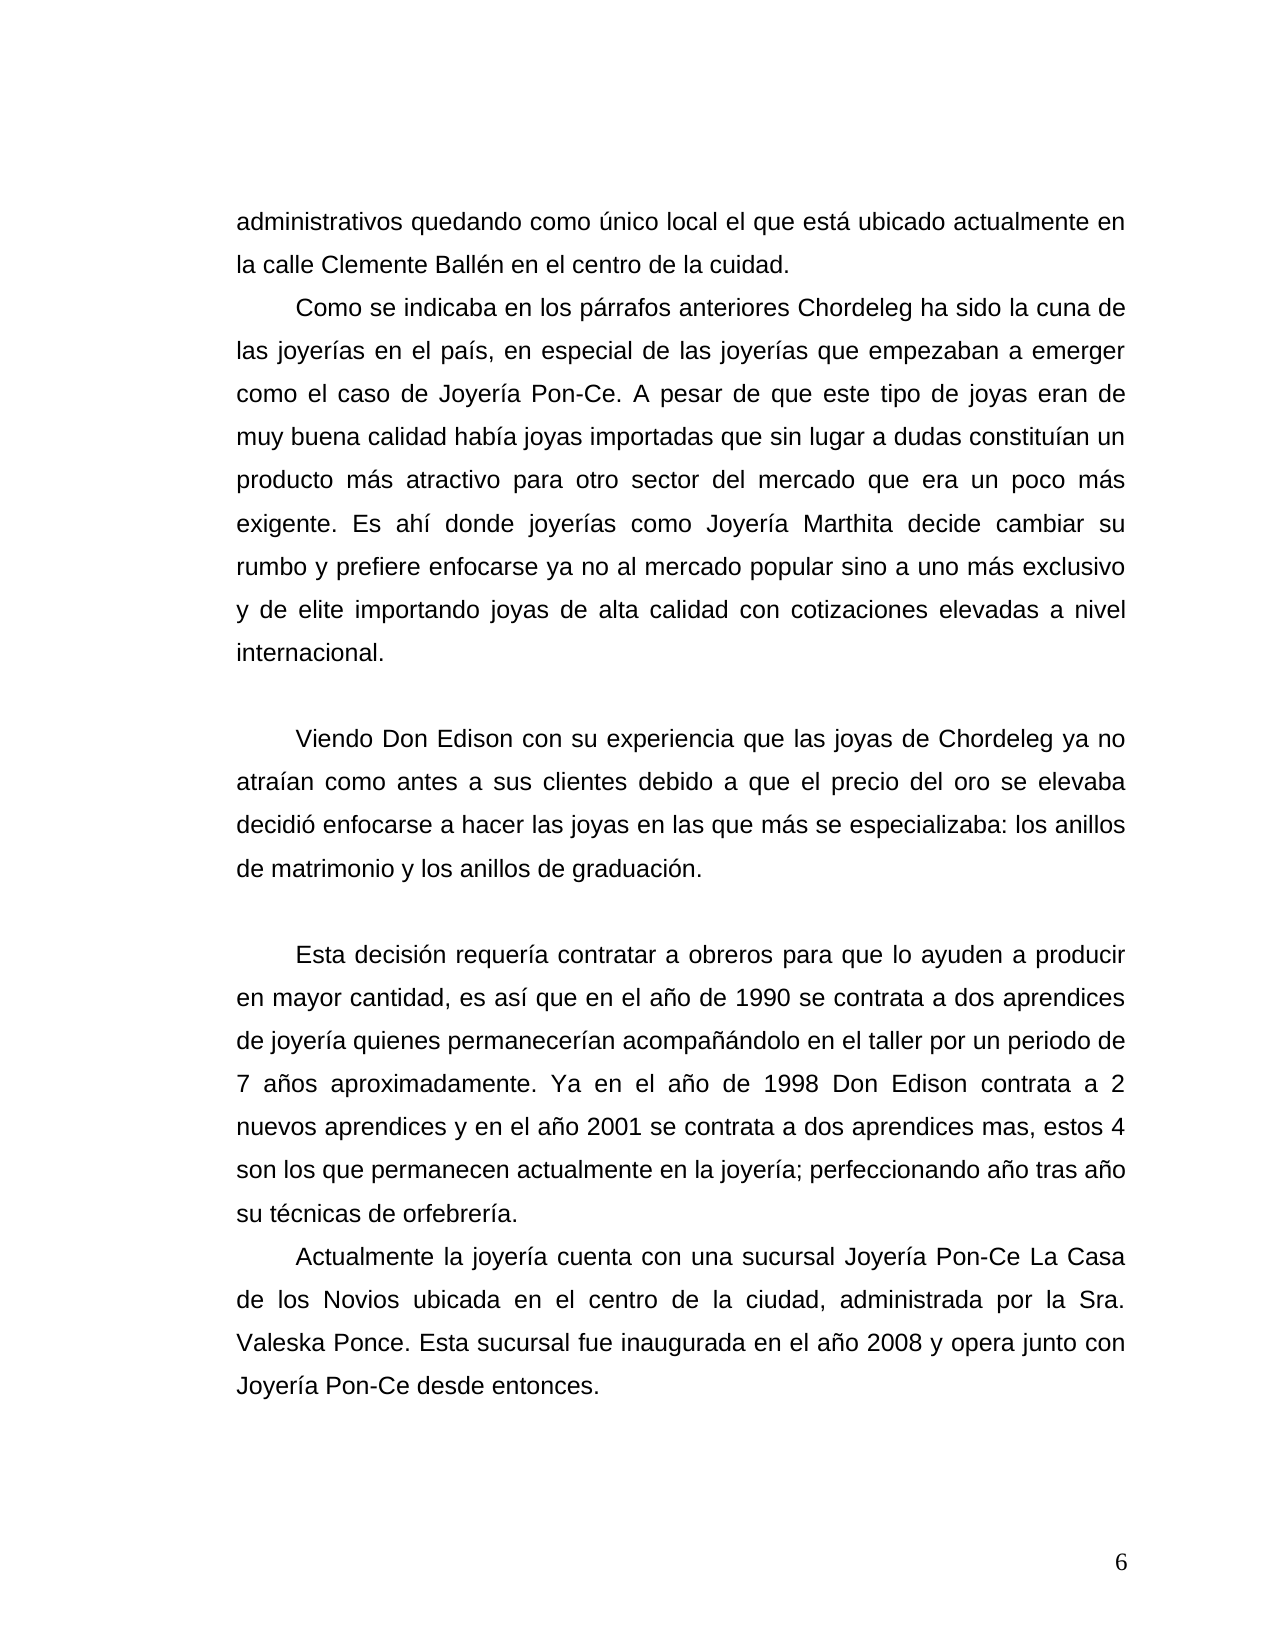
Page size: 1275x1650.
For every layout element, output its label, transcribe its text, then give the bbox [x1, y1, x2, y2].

text Como se indicaba en los párrafos anteriores Chordeleg ha sido la cuna de las joyerías en el país, en especial de las joyerías que empezaban a emerger como el caso de Joyería Pon-Ce. A pesar de que este tipo de joyas eran de muy buena calidad había joyas importadas que sin lugar a dudas constituían un producto más atractivo para otro sector del mercado que era un poco más exigente. Es ahí donde joyerías como Joyería Marthita decide cambiar su rumbo y prefiere enfocarse ya no al mercado popular sino a uno más exclusivo y de elite importando joyas de alta calidad con cotizaciones elevadas a nivel internacional. [236, 293, 1127, 667]
text Esta decisión requería contratar a obreros para que lo ayuden a producir en mayor cantidad, es así que en el año de 1990 se contrata a dos aprendices de joyería quienes permanecerían acompañándolo en el taller por un periodo de 7 años aproximadamente. Ya en el año de 1998 Don Edison contrata a 2 nuevos aprendices y en el año 2001 se contrata a dos aprendices mas, estos 4 son los que permanecen actualmente en la joyería; perfeccionando año tras año su técnicas de orfebrería. [236, 940, 1127, 1227]
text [236, 207, 1127, 279]
text Viendo Don Edison con su experiencia que las joyas de Chordeleg ya no atraían como antes a sus clientes debido a que el precio del oro se elevaba decidió enfocarse a hacer las joyas en las que más se especializaba: los anillos de matrimonio y los anillos de graduación. [236, 724, 1127, 882]
text Actualmente la joyería cuenta con una sucursal Joyería Pon-Ce La Casa de los Novios ubicada en el centro de la ciudad, administrada por la Sra. Valeska Ponce. Esta sucursal fue inaugurada en el año 2008 y opera junto con Joyería Pon-Ce desde entonces. [236, 1242, 1127, 1400]
